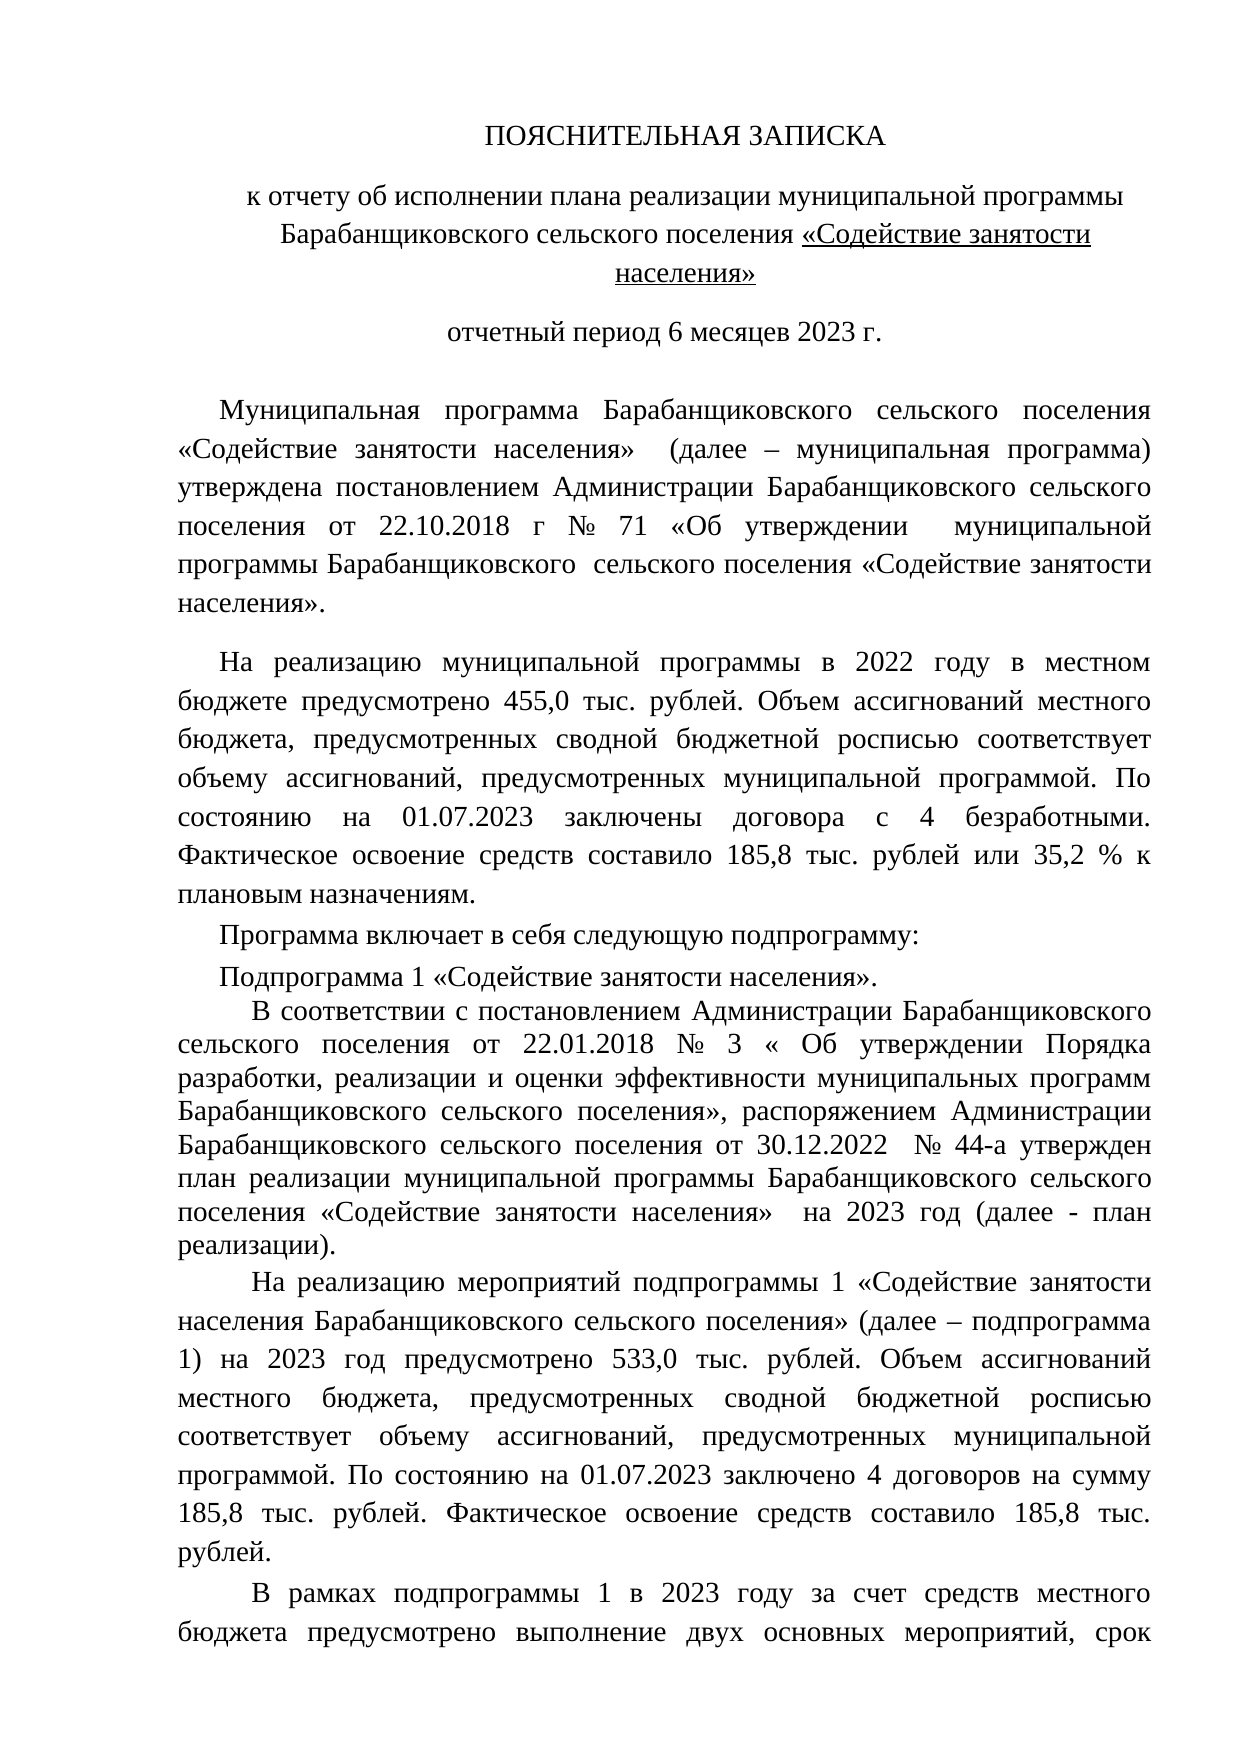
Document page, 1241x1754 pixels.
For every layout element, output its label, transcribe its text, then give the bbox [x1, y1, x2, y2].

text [177, 1576, 1152, 1648]
text Программа включает в себя следующую подпрограмму: [177, 917, 1152, 951]
text ПОЯСНИТЕЛЬНАЯ ЗАПИСКА [219, 118, 1152, 152]
text к отчету об исполнении плана реализации муниципальной программы Барабанщиковского сельского поселения «Содействие занятости населения» [219, 178, 1152, 288]
text Подпрограмма 1 «Содействие занятости населения». [175, 959, 1152, 993]
text Муниципальная программа Барабанщиковского сельского поселения «Содействие занятости населения» (далее – муниципальная программа) утверждена постановлением Администрации Барабанщиковского сельского поселения от 22.10.2018 г № 71 «Об утверждении муниципальной программы Барабанщиковского сельского поселения «Содействие занятости населения». [177, 392, 1152, 619]
text На реализацию муниципальной программы в 2022 году в местном бюджете предусмотрено 455,0 тыс. рублей. Объем ассигнований местного бюджета, предусмотренных сводной бюджетной росписью соответствует объему ассигнований, предусмотренных муниципальной программой. По состоянию на 01.07.2023 заключены договора с 4 безработными. Фактическое освоение средств составило 185,8 тыс. рублей или 35,2 % к плановым назначениям. [177, 644, 1152, 909]
text отчетный период 6 месяцев 2023 г. [177, 314, 1152, 348]
text На реализацию мероприятий подпрограммы 1 «Содействие занятости населения Барабанщиковского сельского поселения» (далее – подпрограмма 1) на 2023 год предусмотрено 533,0 тыс. рублей. Объем ассигнований местного бюджета, предусмотренных сводной бюджетной росписью соответствует объему ассигнований, предусмотренных муниципальной программой. По состоянию на 01.07.2023 заключено 4 договоров на сумму 185,8 тыс. рублей. Фактическое освоение средств составило 185,8 тыс. рублей. [177, 1264, 1152, 1567]
text В соответствии с постановлением Администрации Барабанщиковского сельского поселения от 22.01.2018 № 3 « Об утверждении Порядка разработки, реализации и оценки эффективности муниципальных программ Барабанщиковского сельского поселения», распоряжением Администрации Барабанщиковского сельского поселения от 30.12.2022 № 44-а утвержден план реализации муниципальной программы Барабанщиковского сельского поселения «Содействие занятости населения» на 2023 год (далее - план реализации). [177, 993, 1152, 1261]
